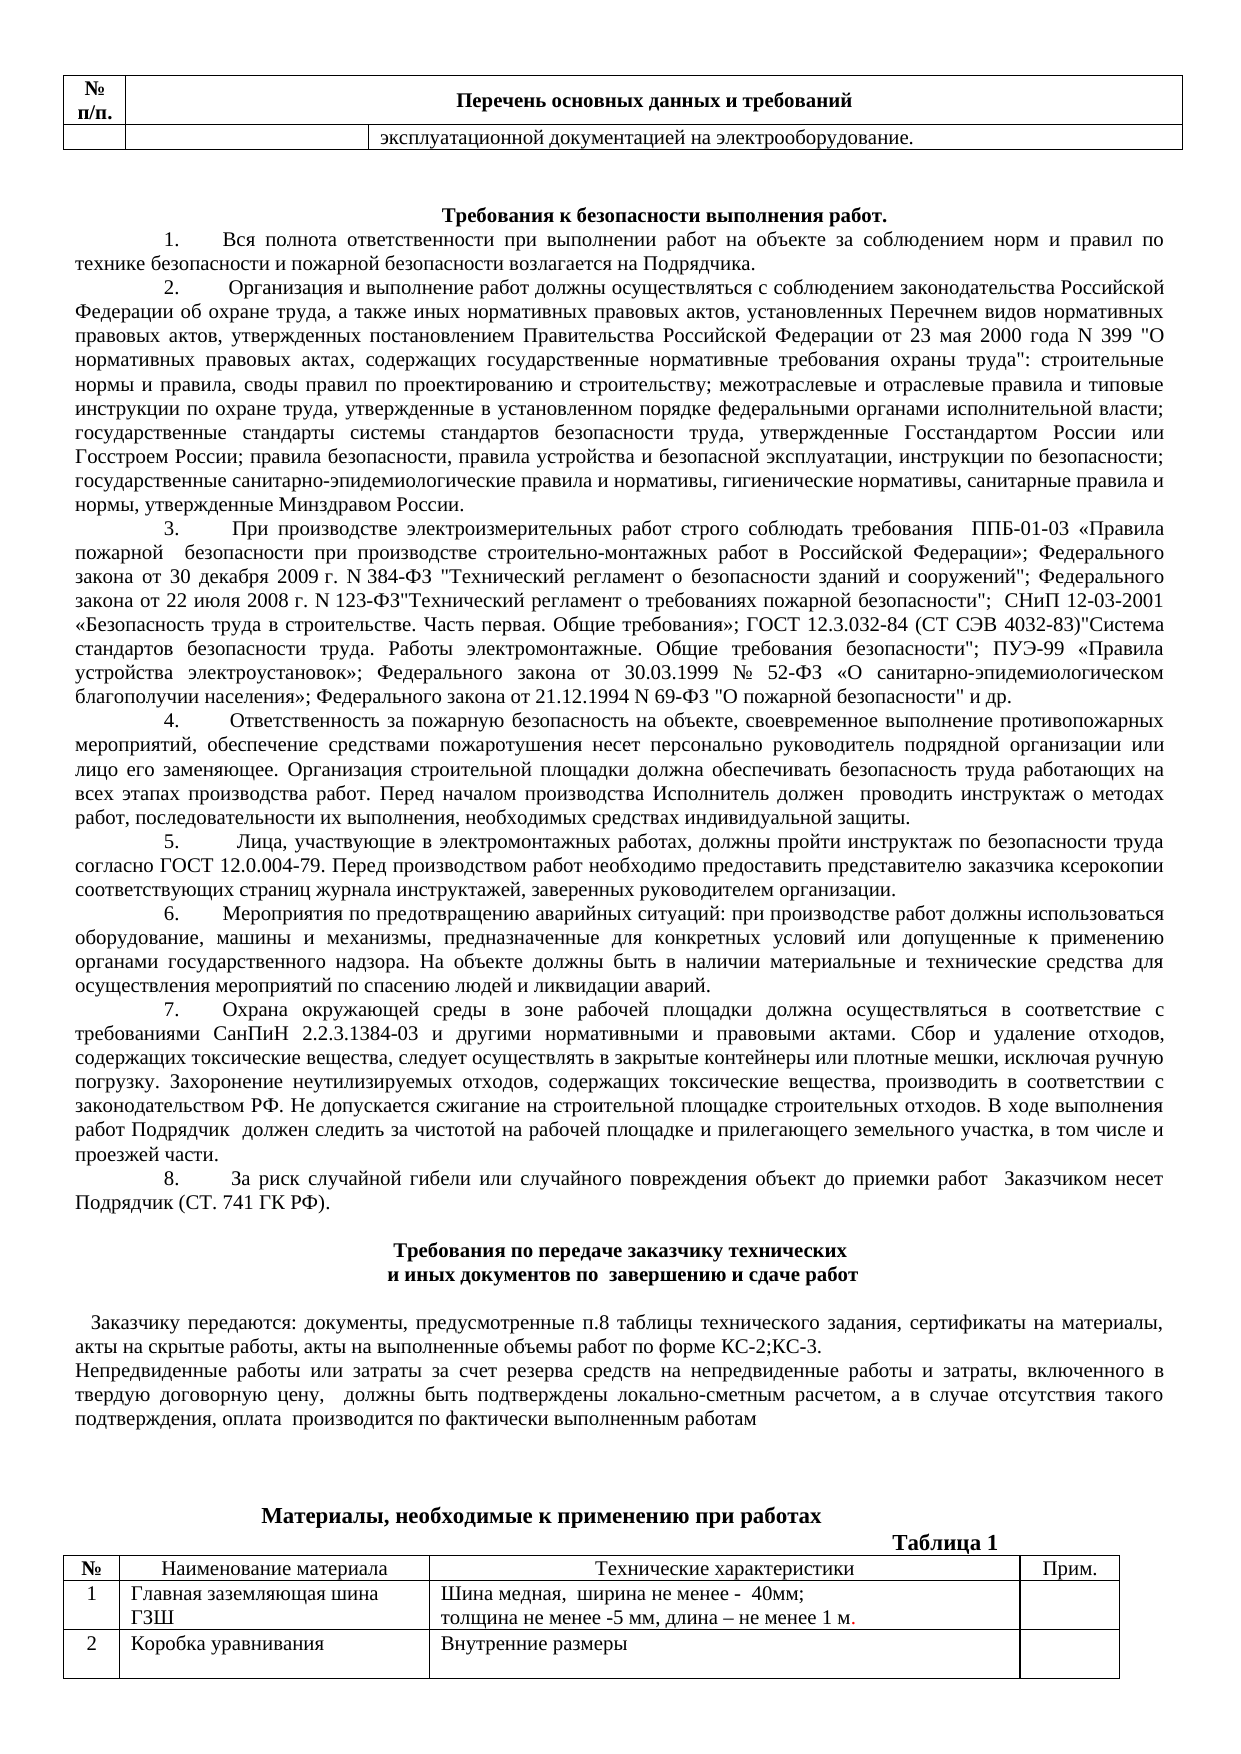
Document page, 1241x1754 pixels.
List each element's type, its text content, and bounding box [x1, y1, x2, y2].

list Охрана окружающей среды в зоне рабочей площадки должна осуществляться в соответствие с требованиями СанПиН 2.2.3.1384-03 и другими нормативными и правовыми актами. Сбор и удаление отходов, содержащих токсические вещества, следует осуществлять в закрытые контейнеры или плотные мешки, исключая ручную погрузку. Захоронение неутилизируемых отходов, содержащих токсические вещества, производить в соответствии с законодательством РФ. Не допускается сжигание на строительной площадке строительных отходов. В ходе выполнения работ Подрядчик должен следить за чистотой на рабочей площадке и прилегающего земельного участка, в том числе и проезжей части. [75, 997, 1165, 1166]
table_header № п/п. [64, 76, 125, 124]
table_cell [430, 1630, 1019, 1678]
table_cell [126, 125, 368, 149]
table_header № [64, 1556, 119, 1580]
text Таблица 1 [164, 1529, 1165, 1555]
list Вся полнота ответственности при выполнении работ на объекте за соблюдением норм и правил по технике безопасности и пожарной безопасности возлагается на Подрядчика. [75, 227, 1165, 275]
table_header Прим. [1021, 1556, 1119, 1580]
table_cell [1021, 1581, 1119, 1629]
text и иных документов по завершению и сдаче работ [75, 1262, 1165, 1286]
table_header Наименование материала [120, 1556, 429, 1580]
table_cell 2 [64, 1630, 119, 1678]
list При производстве электроизмерительных работ строго соблюдать требования ППБ-01-03 «Правила пожарной безопасности при производстве строительно-монтажных работ в Российской Федерации»; Федерального закона от 30 декабря 2009 г. N 384-ФЗ "Технический регламент о безопасности зданий и сооружений"; Федерального закона от 22 июля 2008 г. N 123-ФЗ"Технический регламент о требованиях пожарной безопасности"; СНиП 12-03-2001 «Безопасность труда в строительстве. Часть первая. Общие требования»; ГОСТ 12.3.032-84 (СТ СЭВ 4032-83)"Система стандартов безопасности труда. Работы электромонтажные. Общие требования безопасности"; ПУЭ-99 «Правила устройства электроустановок»; Федерального закона от 30.03.1999 № 52-ФЗ «О санитарно-эпидемиологическом благополучии населения»; Федерального закона от 21.12.1994 N 69-ФЗ "О пожарной безопасности" и др. [75, 516, 1165, 708]
list За риск случайной гибели или случайного повреждения объект до приемки работ Заказчиком несет Подрядчик (СТ. 741 ГК РФ). [75, 1166, 1165, 1214]
table_header Перечень основных данных и требований [126, 76, 1182, 124]
text Непредвиденные работы или затраты за счет резерва средств на непредвиденные работы и затраты, включенного в твердую договорную цену, должны быть подтверждены локально-сметным расчетом, а в случае отсутствия такого подтверждения, оплата производится по фактически выполненным работам [75, 1358, 1165, 1430]
table_cell Шина медная, ширина не менее - 40мм; толщина не менее -5 мм, длина – не менее 1 м. [430, 1581, 1019, 1629]
list Лица, участвующие в электромонтажных работах, должны пройти инструктаж по безопасности труда согласно ГОСТ 12.0.004-79. Перед производством работ необходимо предоставить представителю заказчика ксерокопии соответствующих страниц журнала инструктажей, заверенных руководителем организации. [75, 829, 1165, 901]
list Ответственность за пожарную безопасность на объекте, своевременное выполнение противопожарных мероприятий, обеспечение средствами пожаротушения несет персонально руководитель подрядной организации или лицо его заменяющее. Организация строительной площадки должна обеспечивать безопасность труда работающих на всех этапах производства работ. Перед началом производства Исполнитель должен проводить инструктаж о методах работ, последовательности их выполнения, необходимых средствах индивидуальной защиты. [75, 708, 1165, 829]
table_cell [120, 1630, 429, 1678]
text Заказчику передаются: документы, предусмотренные п.8 таблицы технического задания, сертификаты на материалы, акты на скрытые работы, акты на выполненные объемы работ по форме КС-2;КС-3. [75, 1310, 1165, 1358]
list Организация и выполнение работ должны осуществляться с соблюдением законодательства Российской Федерации об охране труда, а также иных нормативных правовых актов, установленных Перечнем видов нормативных правовых актов, утвержденных постановлением Правительства Российской Федерации от 23 мая 2000 года N 399 "О нормативных правовых актах, содержащих государственные нормативные требования охраны труда": строительные нормы и правила, своды правил по проектированию и строительству; межотраслевые и отраслевые правила и типовые инструкции по охране труда, утвержденные в установленном порядке федеральными органами исполнительной власти; государственные стандарты системы стандартов безопасности труда, утвержденные Госстандартом России или Госстроем России; правила безопасности, правила устройства и безопасной эксплуатации, инструкции по безопасности; государственные санитарно-эпидемиологические правила и нормативы, гигиенические нормативы, санитарные правила и нормы, утвержденные Минздравом России. [75, 275, 1165, 516]
text Требования по передаче заказчику технических [75, 1238, 1165, 1262]
table_cell Главная заземляющая шина ГЗШ [120, 1581, 429, 1629]
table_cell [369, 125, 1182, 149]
table_cell 1 [64, 1581, 119, 1629]
table_cell [1021, 1630, 1119, 1678]
list Мероприятия по предотвращению аварийных ситуаций: при производстве работ должны использоваться оборудование, машины и механизмы, предназначенные для конкретных условий или допущенные к применению органами государственного надзора. На объекте должны быть в наличии материальные и технические средства для осуществления мероприятий по спасению людей и ликвидации аварий. [75, 901, 1165, 997]
table_header Технические характеристики [430, 1556, 1019, 1580]
text Требования к безопасности выполнения работ. [75, 203, 1165, 227]
text Материалы, необходимые к применению при работах [164, 1502, 1165, 1529]
table_cell 9. [64, 125, 125, 149]
